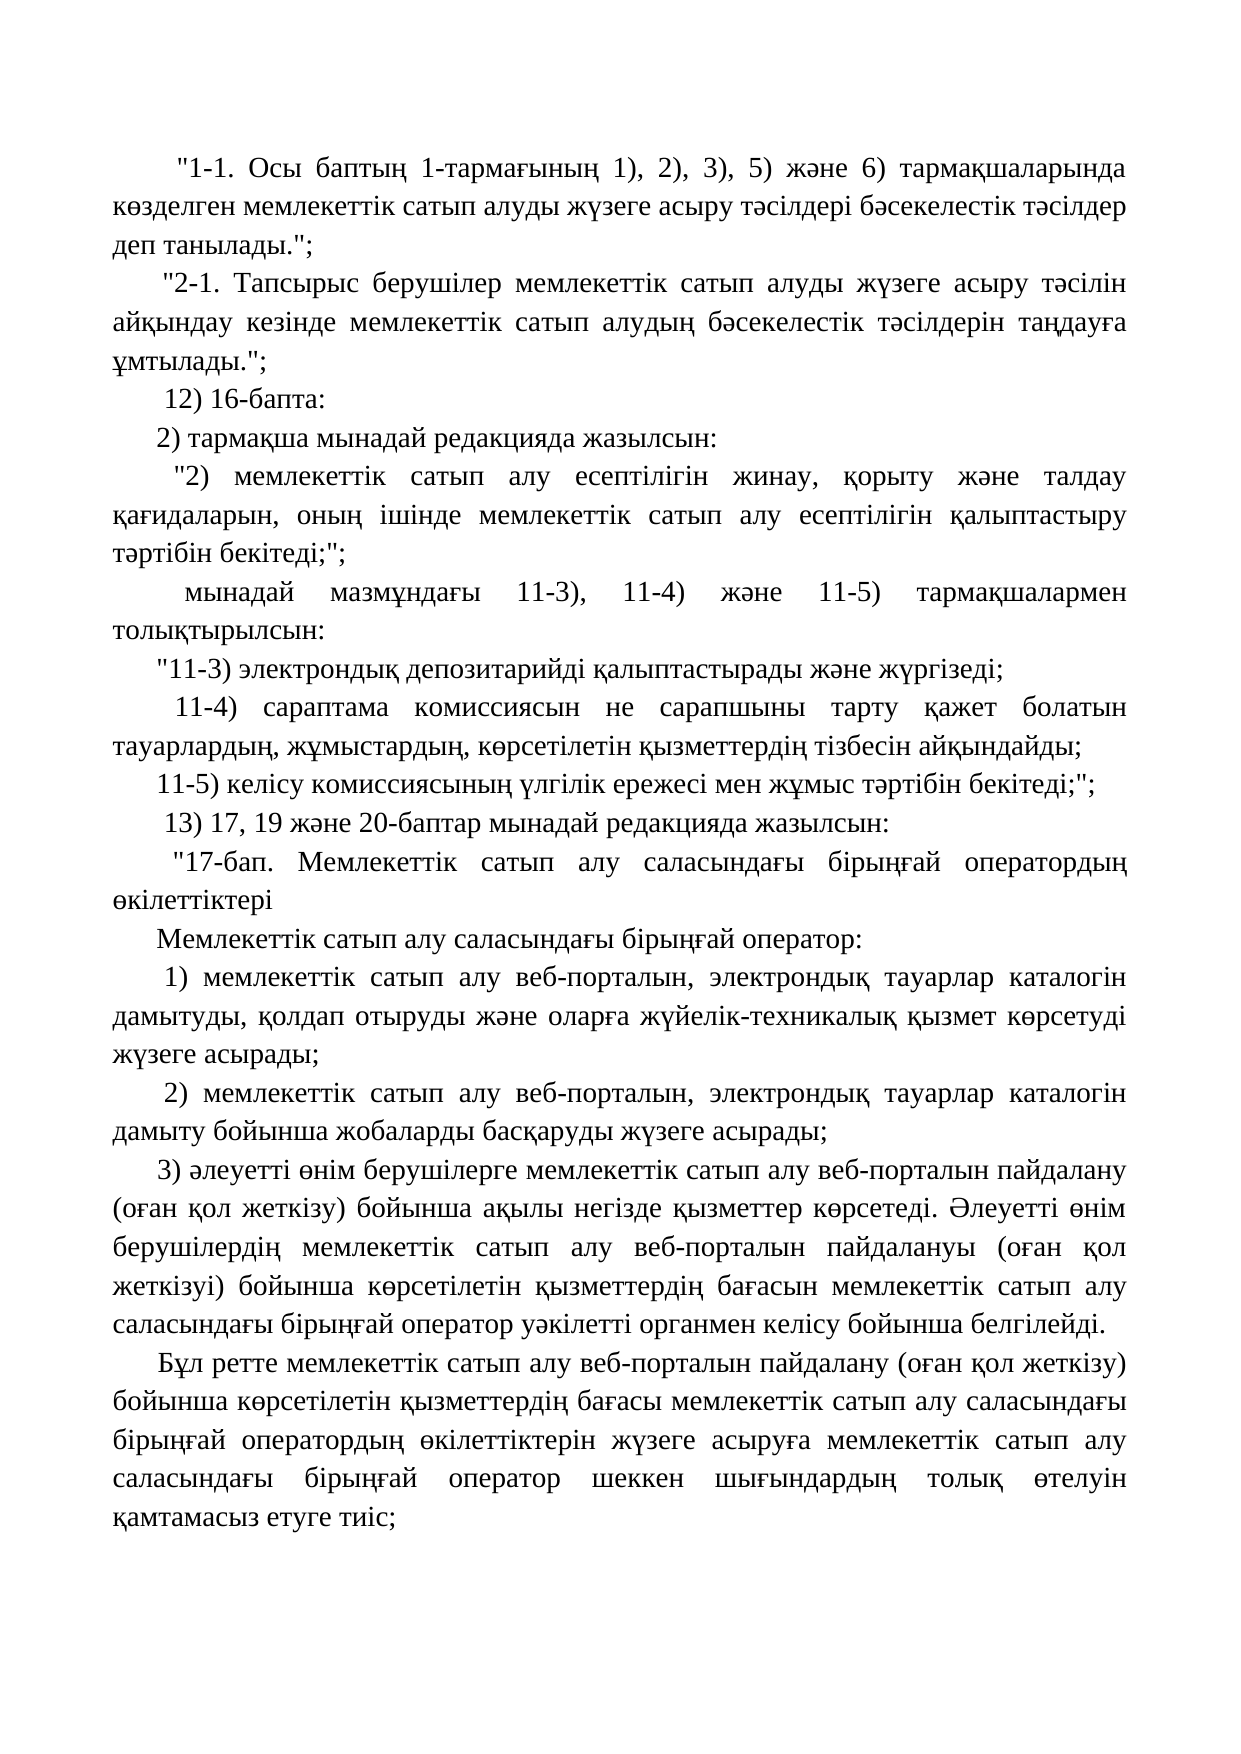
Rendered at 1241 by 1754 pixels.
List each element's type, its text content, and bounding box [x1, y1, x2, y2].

text 11-4) сараптама комиссиясын не сарапшыны тарту қажет болатын тауарлардың, жұмыстардың, көрсетілетін қызметтердің тізбесін айқындайды; [112, 689, 1128, 762]
text 13) 17, 19 және 20-баптар мынадай редакцияда жазылсын: [112, 805, 1128, 839]
text Мемлекеттік сатып алу саласындағы бірыңғай оператор: [112, 921, 1128, 954]
text 2) мемлекеттік сатып алу веб-порталын, электрондық тауарлар каталогін дамыту бойынша жобаларды басқаруды жүзеге асырады; [112, 1075, 1128, 1147]
text 1) мемлекеттік сатып алу веб-порталын, электрондық тауарлар каталогін дамытуды, қолдап отыруды және оларға жүйелік-техникалық қызмет көрсетуді жүзеге асырады; [112, 959, 1128, 1070]
text 12) 16-бапта: [112, 381, 1128, 415]
text Бұл ретте мемлекеттік сатып алу веб-порталын пайдалану (оған қол жеткізу) бойынша көрсетілетін қызметтердің бағасы мемлекеттік сатып алу саласындағы бірыңғай оператордың өкілеттіктерін жүзеге асыруға мемлекеттік сатып алу саласындағы бірыңғай оператор шеккен шығындардың толық өтелуін қамтамасыз етуге тиіс; [112, 1345, 1128, 1532]
text "1-1. Осы баптың 1-тармағының 1), 2), 3), 5) және 6) тармақшаларында көзделген мемлекеттік сатып алуды жүзеге асыру тәсілдері бәсекелестік тәсілдер деп танылады."; [112, 150, 1128, 261]
text "17-бап. Мемлекеттік сатып алу саласындағы бірыңғай оператордың өкілеттіктері [112, 844, 1128, 916]
text 11-5) келісу комиссиясының үлгілік ережесі мен жұмыс тәртібін бекітеді;"; [112, 767, 1128, 800]
text "11-3) электрондық депозитарийді қалыптастырады және жүргізеді; [112, 651, 1128, 684]
text "2-1. Тапсырыс берушілер мемлекеттік сатып алуды жүзеге асыру тәсілін айқындау кезінде мемлекеттік сатып алудың бәсекелестік тәсілдерін таңдауға ұмтылады."; [112, 266, 1128, 376]
text мынадай мазмұндағы 11-3), 11-4) және 11-5) тармақшалармен толықтырылсын: [112, 574, 1128, 646]
text 2) тармақша мынадай редакцияда жазылсын: [112, 420, 1128, 453]
text "2) мемлекеттік сатып алу есептілігін жинау, қорыту және талдау қағидаларын, оның ішінде мемлекеттік сатып алу есептілігін қалыптастыру тәртібін бекітеді;"; [112, 458, 1128, 569]
text 3) әлеуетті өнім берушілерге мемлекеттік сатып алу веб-порталын пайдалану (оған қол жеткізу) бойынша ақылы негізде қызметтер көрсетеді. Әлеуетті өнім берушілердің мемлекеттік сатып алу веб-порталын пайдалануы (оған қол жеткізуі) бойынша көрсетілетін қызметтердің бағасын мемлекеттік сатып алу саласындағы бірыңғай оператор уәкілетті органмен келісу бойынша белгілейді. [112, 1152, 1128, 1340]
